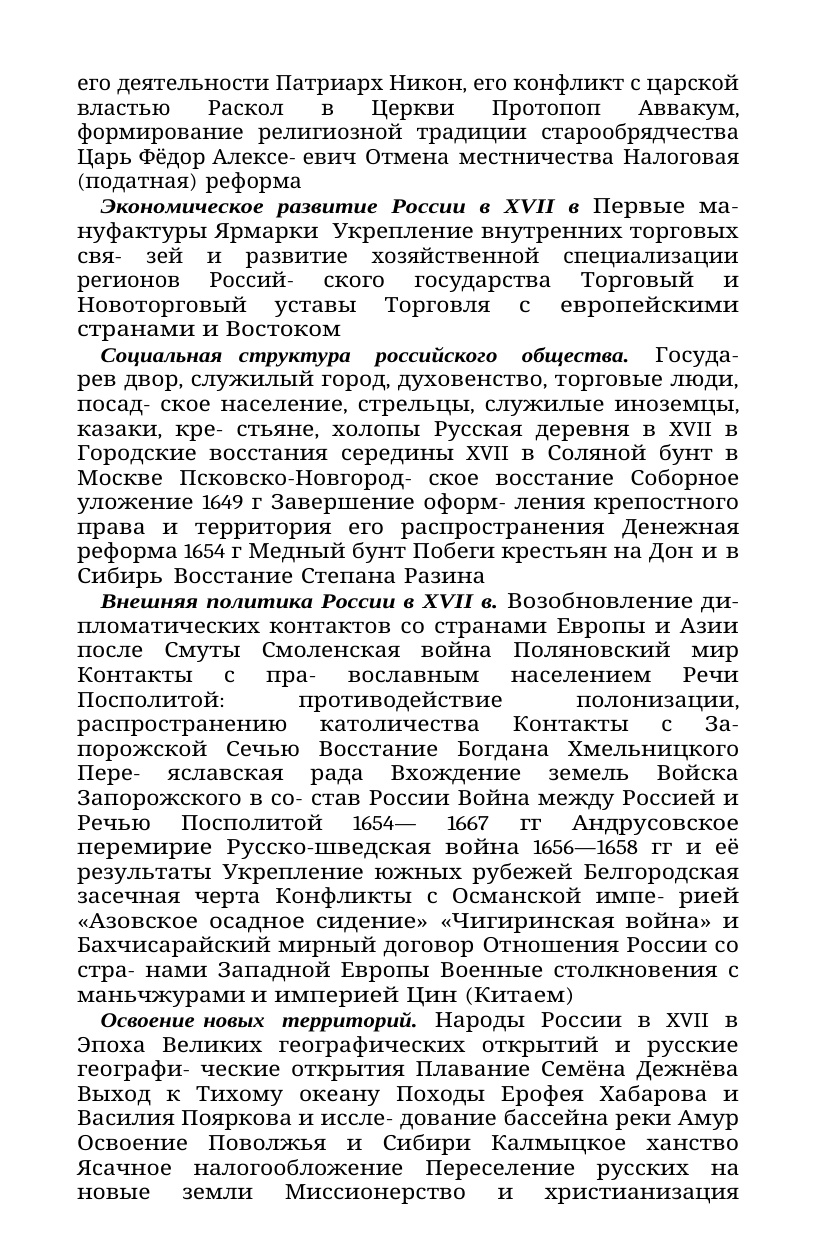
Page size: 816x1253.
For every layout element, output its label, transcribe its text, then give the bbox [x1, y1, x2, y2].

text его деятельности Патриарх Никон, его конфликт с царской властью Раскол в Церкви Протопоп Аввакум, формирование религиозной традиции старообрядчества Царь Фёдор Алексе- евич Отмена местничества Налоговая (податная) реформа [77, 72, 739, 194]
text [77, 1008, 739, 1205]
text Социальная структура российского общества. Госуда- рев двор, служилый город, духовенство, торговые люди, посад- ское население, стрельцы, служилые иноземцы, казаки, кре- стьяне, холопы Русская деревня в XVII в Городские восстания середины XVII в Соляной бунт в Москве Псковско-Новгород- ское восстание Соборное уложение 1649 г Завершение оформ- ления крепостного права и территория его распространения Денежная реформа 1654 г Медный бунт Побеги крестьян на Дон и в Сибирь Восстание Степана Разина [77, 343, 739, 589]
text Внешняя политика России в XVII в. Возобновление ди- пломатических контактов со странами Европы и Азии после Смуты Смоленская война Поляновский мир Контакты с пра- вославным населением Речи Посполитой: противодействие полонизации, распространению католичества Контакты с За- порожской Сечью Восстание Богдана Хмельницкого Пере- яславская рада Вхождение земель Войска Запорожского в со- став России Война между Россией и Речью Посполитой 1654— 1667 гг Андрусовское перемирие Русско-шведская война 1656—1658 гг и её результаты Укрепление южных рубежей Белгородская засечная черта Конфликты с Османской импе- рией «Азовское осадное сидение» «Чигиринская война» и Бахчисарайский мирный договор Отношения России со стра- нами Западной Европы Военные столкновения с маньчжурами и империей Цин (Китаем) [77, 589, 739, 1007]
text Экономическое развитие России в XVII в Первые ма- нуфактуры Ярмарки Укрепление внутренних торговых свя- зей и развитие хозяйственной специализации регионов Россий- ского государства Торговый и Новоторговый уставы Торговля с европейскими странами и Востоком [77, 194, 739, 342]
